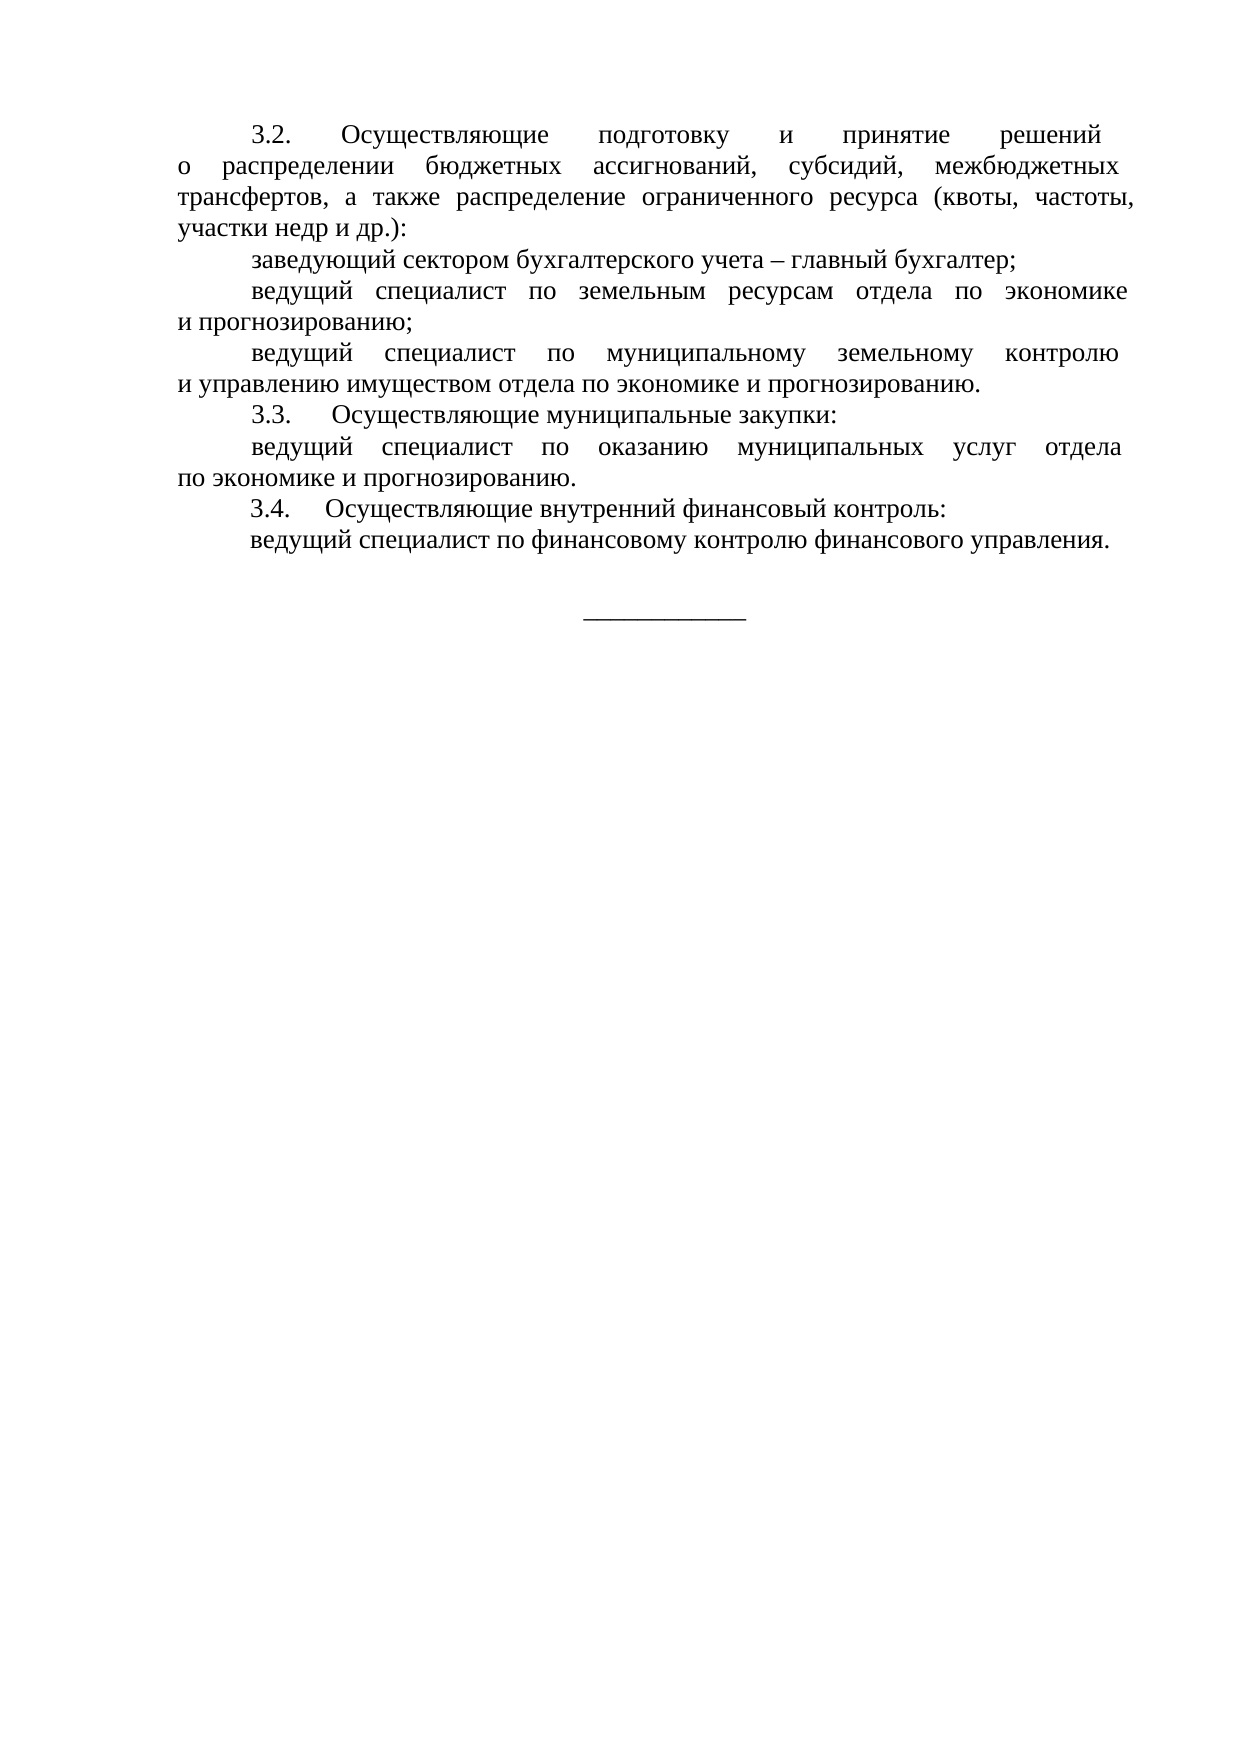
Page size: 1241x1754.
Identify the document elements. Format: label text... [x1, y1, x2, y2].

list Осуществляющие муниципальные закупки: [177, 398, 1152, 429]
list Осуществляющие внутренний финансовый контроль: [250, 492, 1152, 523]
text ведущий специалист по муниципальному земельному контролю и управлению имуществом отдела по экономике и прогнозированию. [177, 336, 1152, 398]
text заведующий сектором бухгалтерского учета – главный бухгалтер; [177, 243, 1152, 274]
text ведущий специалист по финансовому контролю финансового управления. [250, 523, 1152, 554]
text ____________ [177, 592, 1152, 623]
text 3.2. Осуществляющие подготовку и принятие решений о распределении бюджетных ассигнований, субсидий, межбюджетных трансфертов, а также распределение ограниченного ресурса (квоты, частоты, участки недр и др.): [177, 118, 1152, 243]
text ведущий специалист по оказанию муниципальных услуг отдела по экономике и прогнозированию. [177, 429, 1152, 492]
text ведущий специалист по земельным ресурсам отдела по экономике и прогнозированию; [177, 274, 1152, 336]
